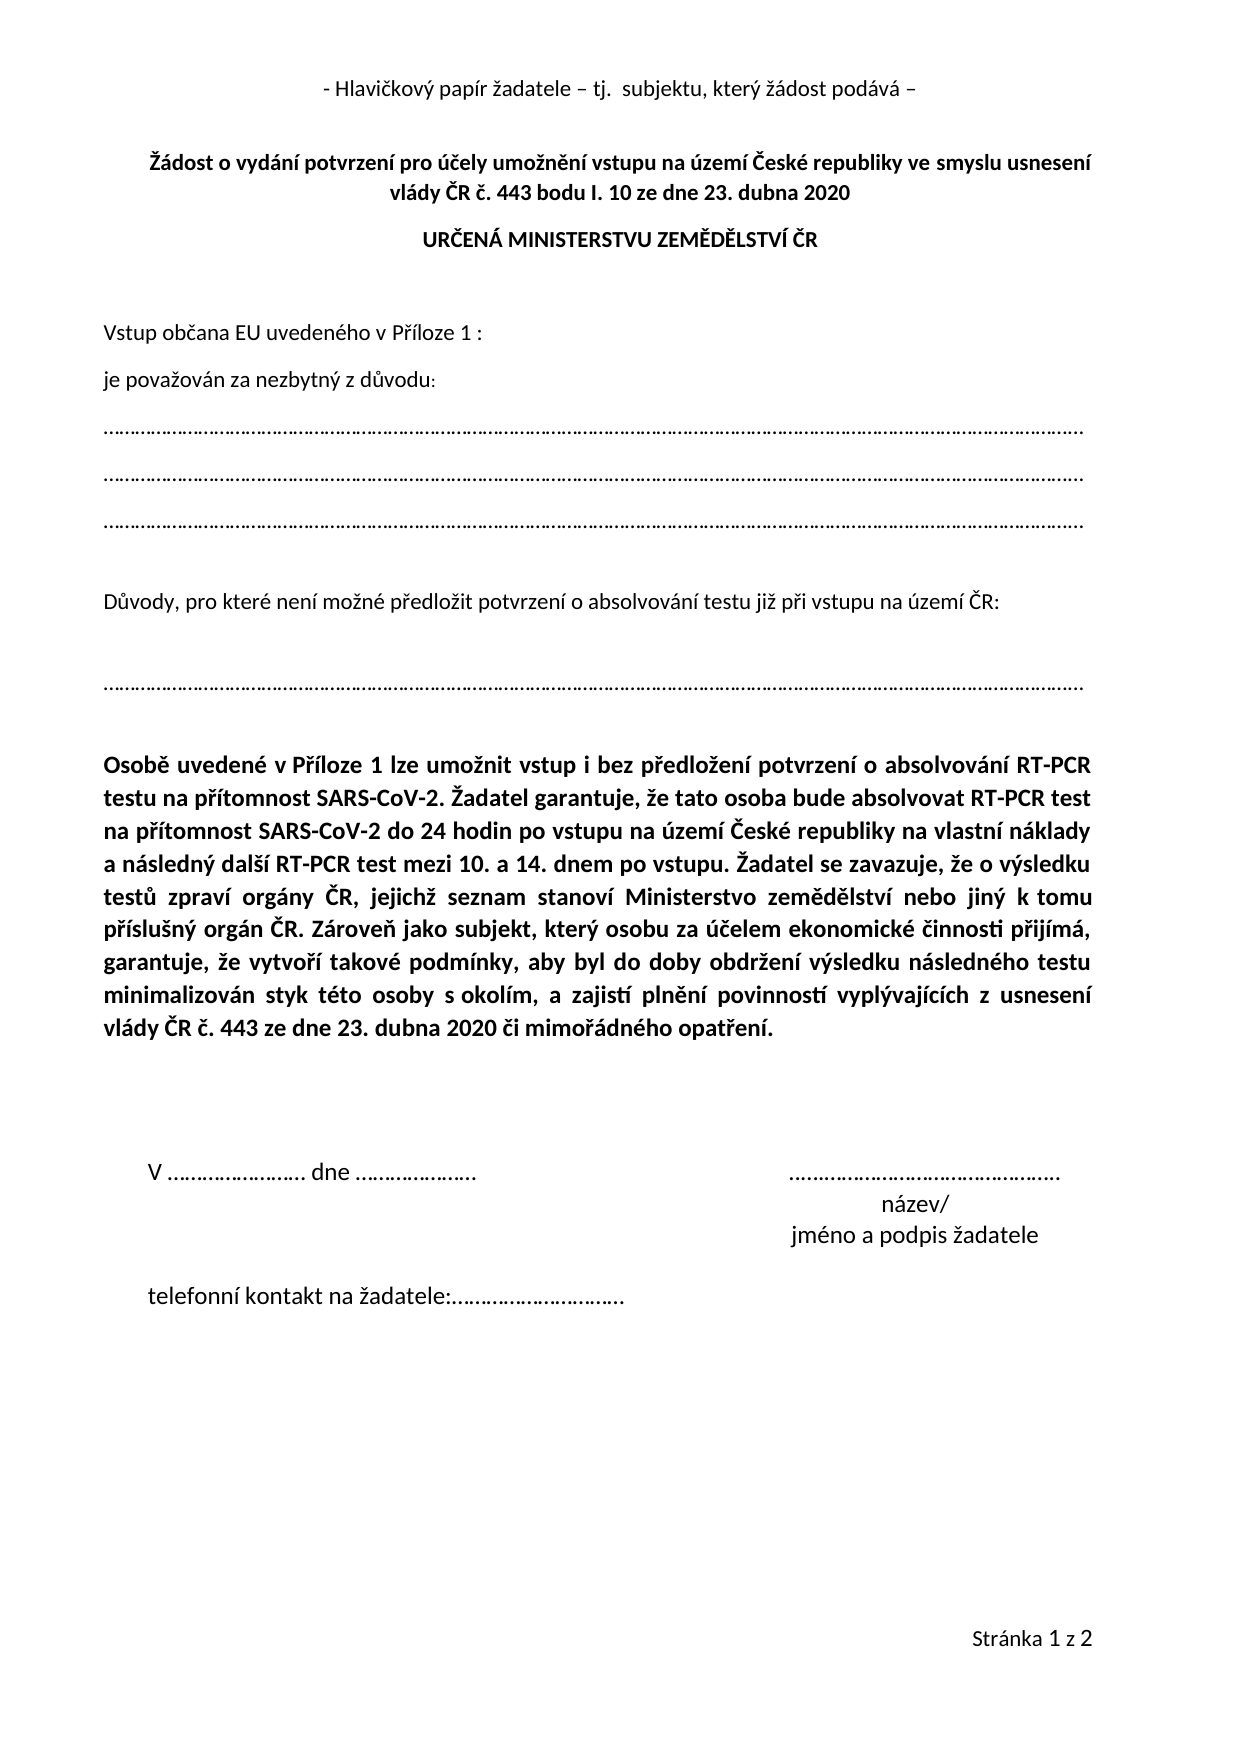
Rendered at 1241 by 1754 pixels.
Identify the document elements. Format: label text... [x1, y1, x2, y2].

text telefonní kontakt na žadatele:………………………… [148, 1280, 1093, 1311]
text …………………………………………………………………………………………………………………………………………………………………... [103, 668, 1093, 696]
text je považován za nezbytný z důvodu: [103, 365, 1093, 393]
text …………………………………………………………………………………………………………………………………………………………………... [103, 506, 1093, 534]
text název/ [619, 1188, 1093, 1219]
text …………………………………………………………………………………………………………………………………………………………………... [103, 412, 1093, 440]
text Vstup občana EU uvedeného v Příloze 1 : [103, 318, 1093, 346]
text Osobě uvedené v Příloze 1 lze umožnit vstup i bez předložení potvrzení o absolvování RT-PCR testu na přítomnost SARS-CoV-2. Žadatel garantuje, že tato osoba bude absolvovat RT-PCR test na přítomnost SARS-CoV-2 do 24 hodin po vstupu na území České republiky na vlastní náklady a následný další RT-PCR test mezi 10. a 14. dnem po vstupu. Žadatel se zavazuje, že o výsledku testů zpraví orgány ČR, jejichž seznam stanoví Ministerstvo zemědělství nebo jiný k tomu příslušný orgán ČR. Zároveň jako subjekt, který osobu za účelem ekonomické činnosti přijímá, garantuje, že vytvoří takové podmínky, aby byl do doby obdržení výsledku následného testu minimalizován styk této osoby s okolím, a zajistí plnění povinností vyplývajících z usnesení vlády ČR č. 443 ze dne 23. dubna 2020 či mimořádného opatření. [103, 749, 1093, 1043]
text jméno a podpis žadatele [619, 1219, 1093, 1249]
text Důvody, pro které není možné předložit potvrzení o absolvování testu již při vstupu na území ČR: [103, 587, 1093, 615]
text Žádost o vydání potvrzení pro účely umožnění vstupu na území České republiky ve smyslu usnesení vlády ČR č. 443 bodu I. 10 ze dne 23. dubna 2020 [148, 148, 1093, 206]
text …………………………………………………………………………………………………………………………………………………………………... [103, 459, 1093, 487]
text URČENÁ MINISTERSTVU ZEMĚDĚLSTVÍ ČR [148, 225, 1093, 253]
text V …………………… dne ………………… ..….………………………………….. [148, 1156, 1093, 1186]
